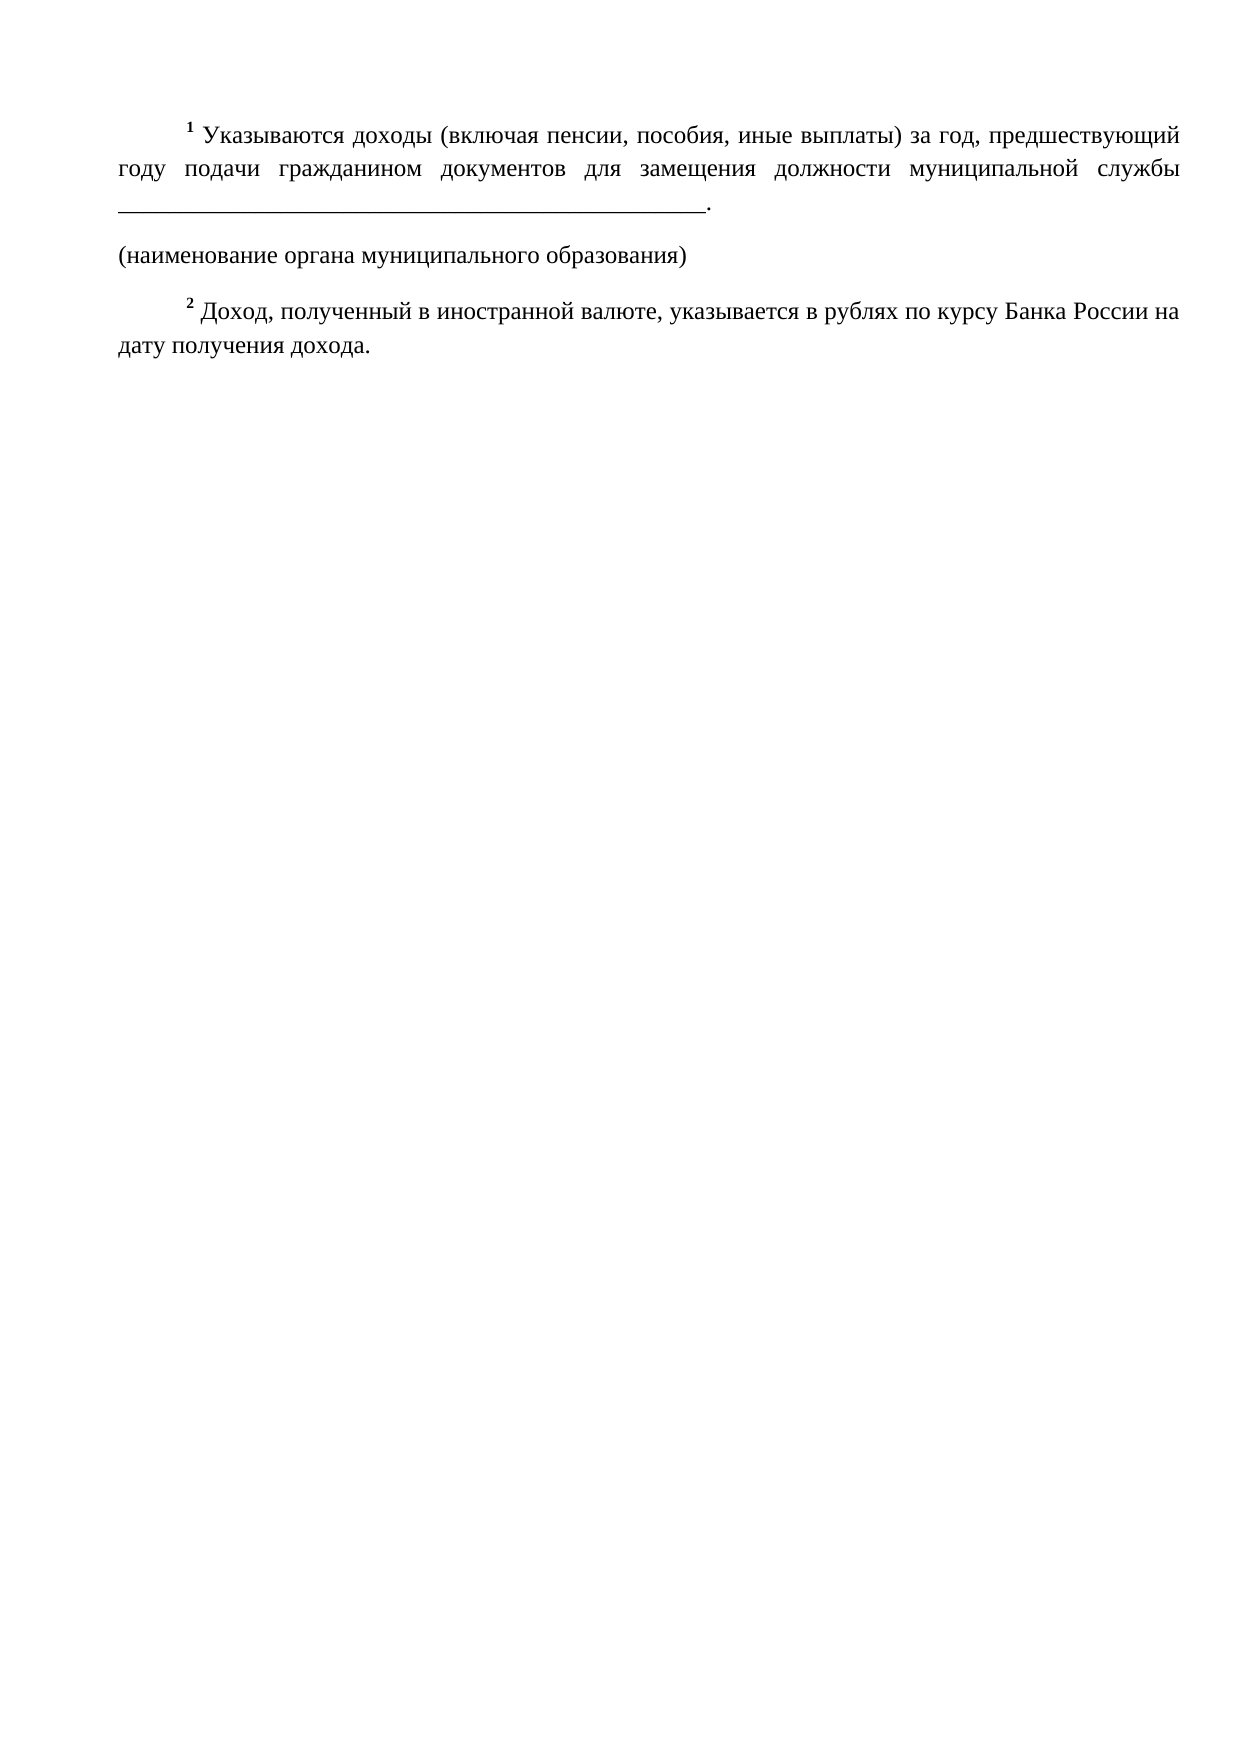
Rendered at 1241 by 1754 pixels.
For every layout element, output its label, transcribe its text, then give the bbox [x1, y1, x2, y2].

text (наименование органа муниципального образования) [118, 240, 1181, 269]
text 1 Указываются доходы (включая пенсии, пособия, иные выплаты) за год, предшествующий году подачи гражданином документов для замещения должности муниципальной службы _______________________________________________. [118, 118, 1181, 215]
text 2 Доход, полученный в иностранной валюте, указывается в рублях по курсу Банка России на дату получения дохода. [118, 294, 1181, 358]
